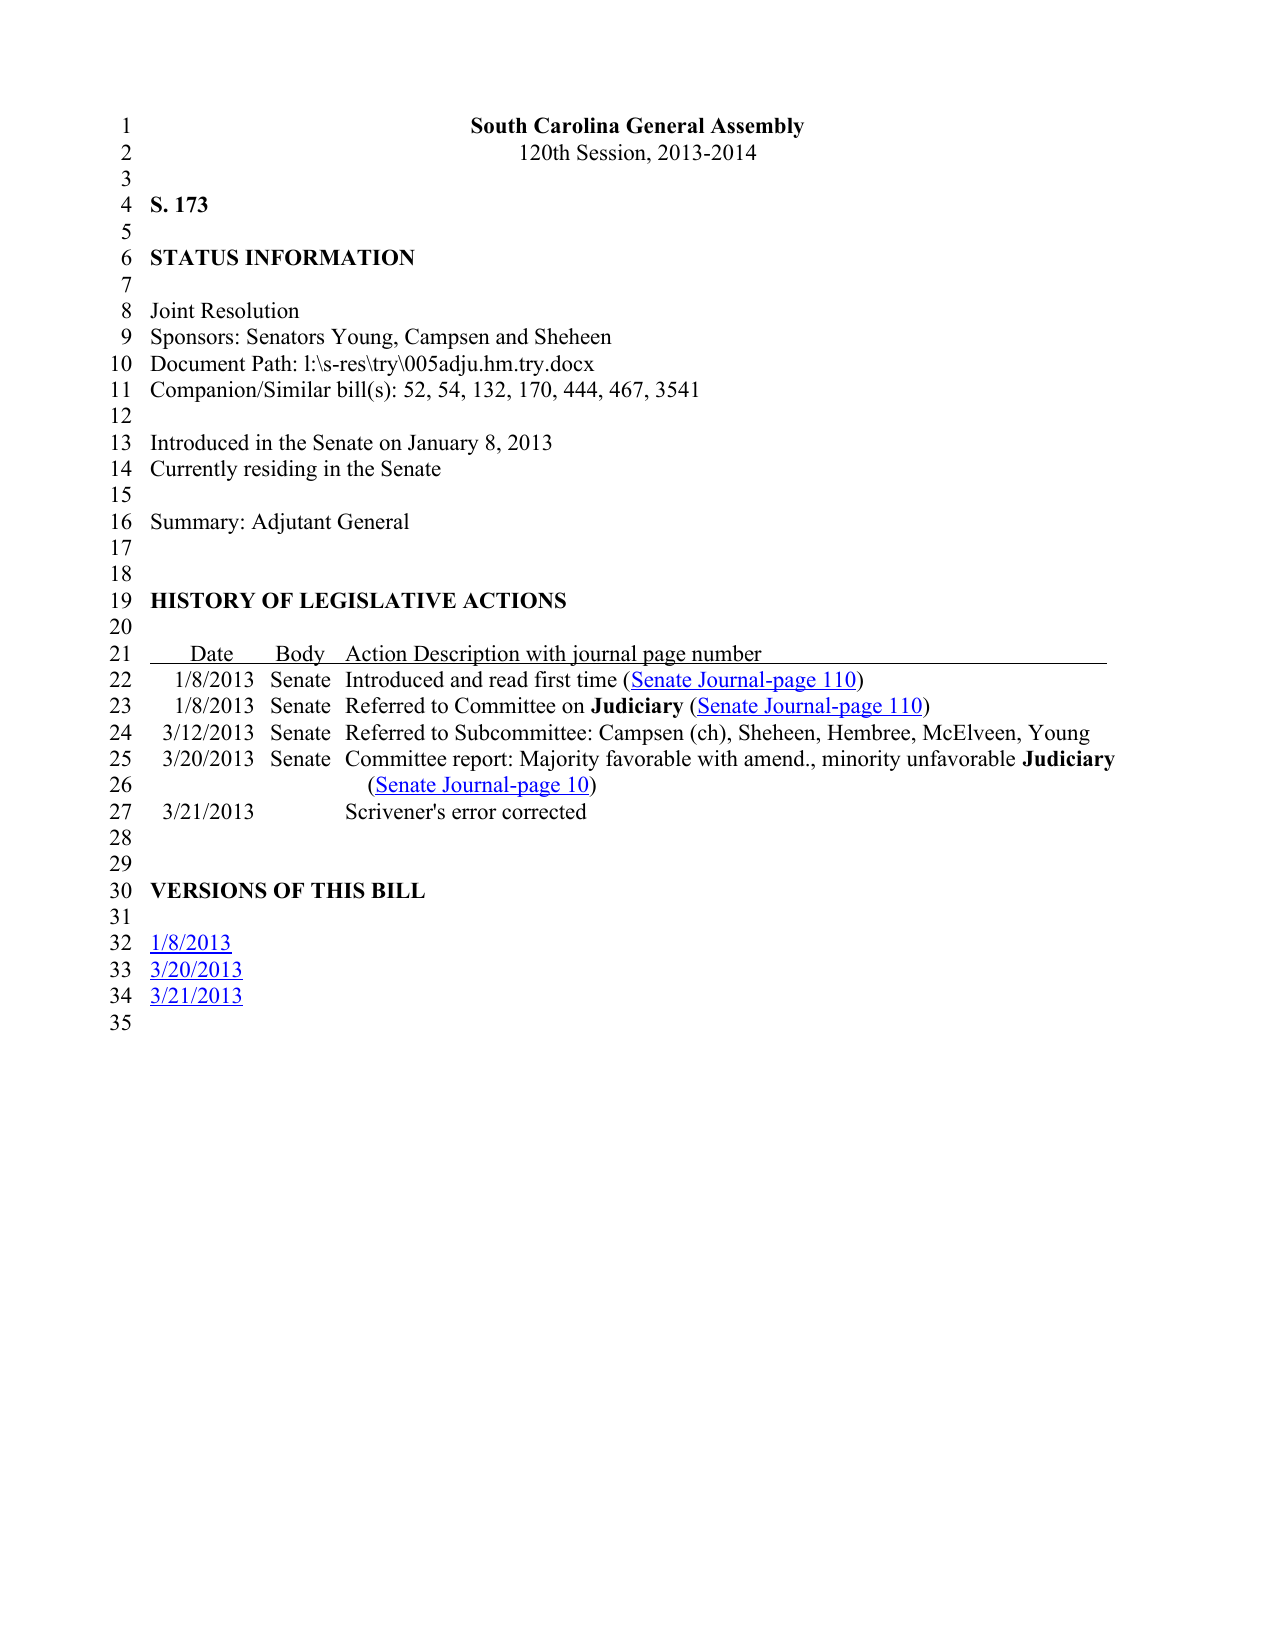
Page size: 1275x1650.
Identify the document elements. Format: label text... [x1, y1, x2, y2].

text 3/20/2013 Senate Committee report: Majority favorable with amend., minority unfavorable Judiciary (Senate Journal-page 10) [150, 745, 1125, 798]
text Sponsors: Senators Young, Campsen and Sheheen [150, 323, 1125, 350]
text STATUS INFORMATION [150, 244, 1125, 271]
text VERSIONS OF THIS BILL [150, 877, 1125, 903]
text Summary: Adjutant General [150, 508, 1125, 534]
text 3/21/2013 [150, 982, 1125, 1008]
text HISTORY OF LEGISLATIVE ACTIONS [150, 587, 1125, 613]
text Companion/Similar bill(s): 52, 54, 132, 170, 444, 467, 3541 [150, 376, 1125, 402]
text 1/8/2013 Senate Introduced and read first time (Senate Journal-page 110) [150, 666, 1125, 692]
text Introduced in the Senate on January 8, 2013 [150, 429, 1125, 455]
text Currently residing in the Senate [150, 455, 1125, 481]
text 120th Session, 2013-2014 [150, 139, 1125, 165]
text S. 173 [150, 192, 1125, 218]
text Date Body Action Description with journal page number [150, 639, 1125, 666]
text 3/20/2013 [150, 956, 1125, 982]
text 1/8/2013 Senate Referred to Committee on Judiciary (Senate Journal-page 110) [150, 692, 1125, 719]
text Document Path: l:\s-res\try\005adju.hm.try.docx [150, 350, 1125, 376]
text South Carolina General Assembly [150, 112, 1125, 139]
text Joint Resolution [150, 297, 1125, 323]
text 3/12/2013 Senate Referred to Subcommittee: Campsen (ch), Sheheen, Hembree, McElveen, Young [150, 719, 1125, 745]
text 1/8/2013 [150, 929, 1125, 956]
text 3/21/2013 Scrivener's error corrected [150, 798, 1125, 824]
